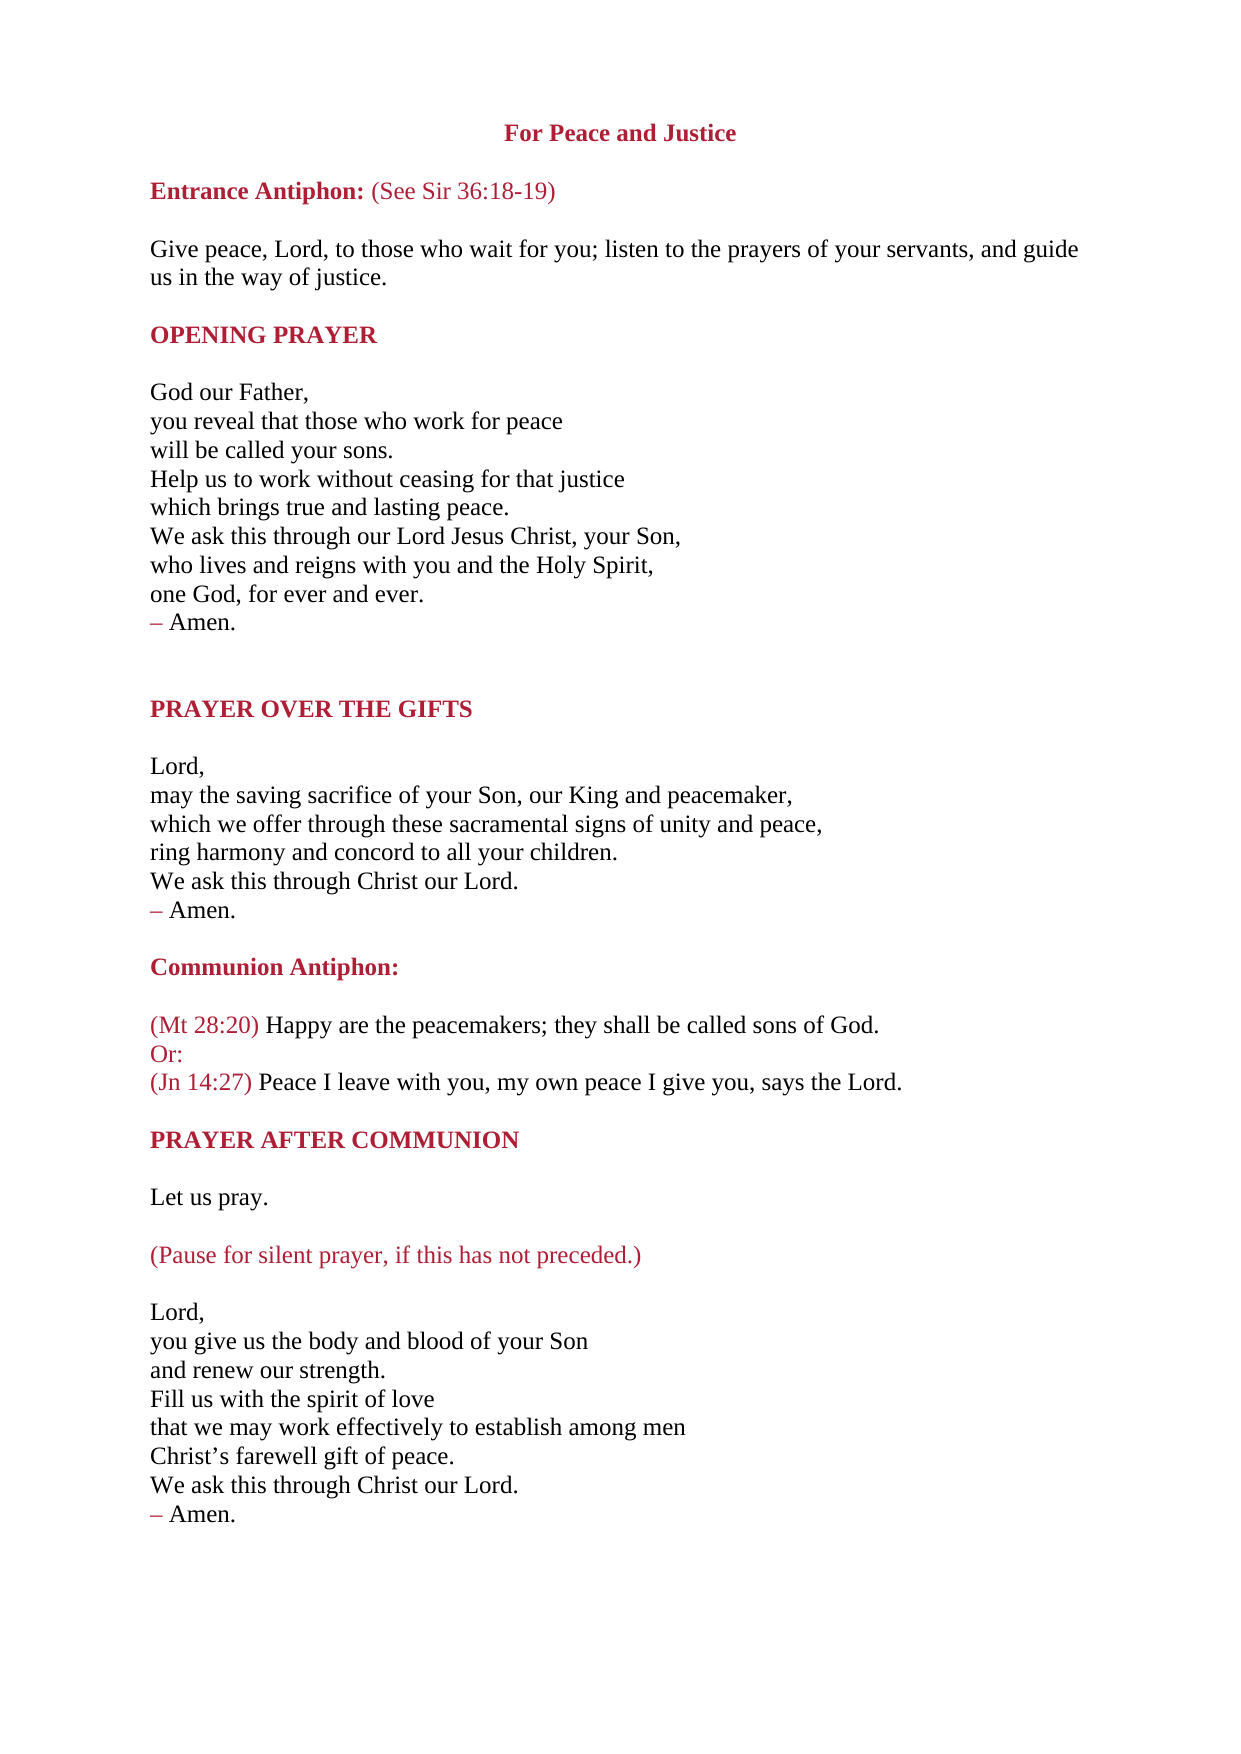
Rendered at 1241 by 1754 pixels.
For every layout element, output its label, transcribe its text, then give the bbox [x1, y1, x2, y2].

text For Peace and Justice [150, 118, 1090, 147]
text Entrance Antiphon: (See Sir 36:18-19) Give peace, Lord, to those who wait for you; listen to the prayers of your servants, and guide us in the way of justice. OPENING PRAYER God our Father, you reveal that those who work for peace will be called your sons. Help us to work without ceasing for that justice which brings true and lasting peace. We ask this through our Lord Jesus Christ, your Son, who lives and reigns with you and the Holy Spirit, one God, for ever and ever. – Amen. PRAYER OVER THE GIFTS Lord, may the saving sacrifice of your Son, our King and peacemaker, which we offer through these sacramental signs of unity and peace, ring harmony and concord to all your children. We ask this through Christ our Lord. – Amen. Communion Antiphon: (Mt 28:20) Happy are the peacemakers; they shall be called sons of God. Or: (Jn 14:27) Peace I leave with you, my own peace I give you, says the Lord. PRAYER AFTER COMMUNION Let us pray. (Pause for silent prayer, if this has not preceded.) Lord, you give us the body and blood of your Son and renew our strength. Fill us with the spirit of love that we may work effectively to establish among men Christ’s farewell gift of peace. We ask this through Christ our Lord. – Amen. [150, 176, 1090, 1527]
